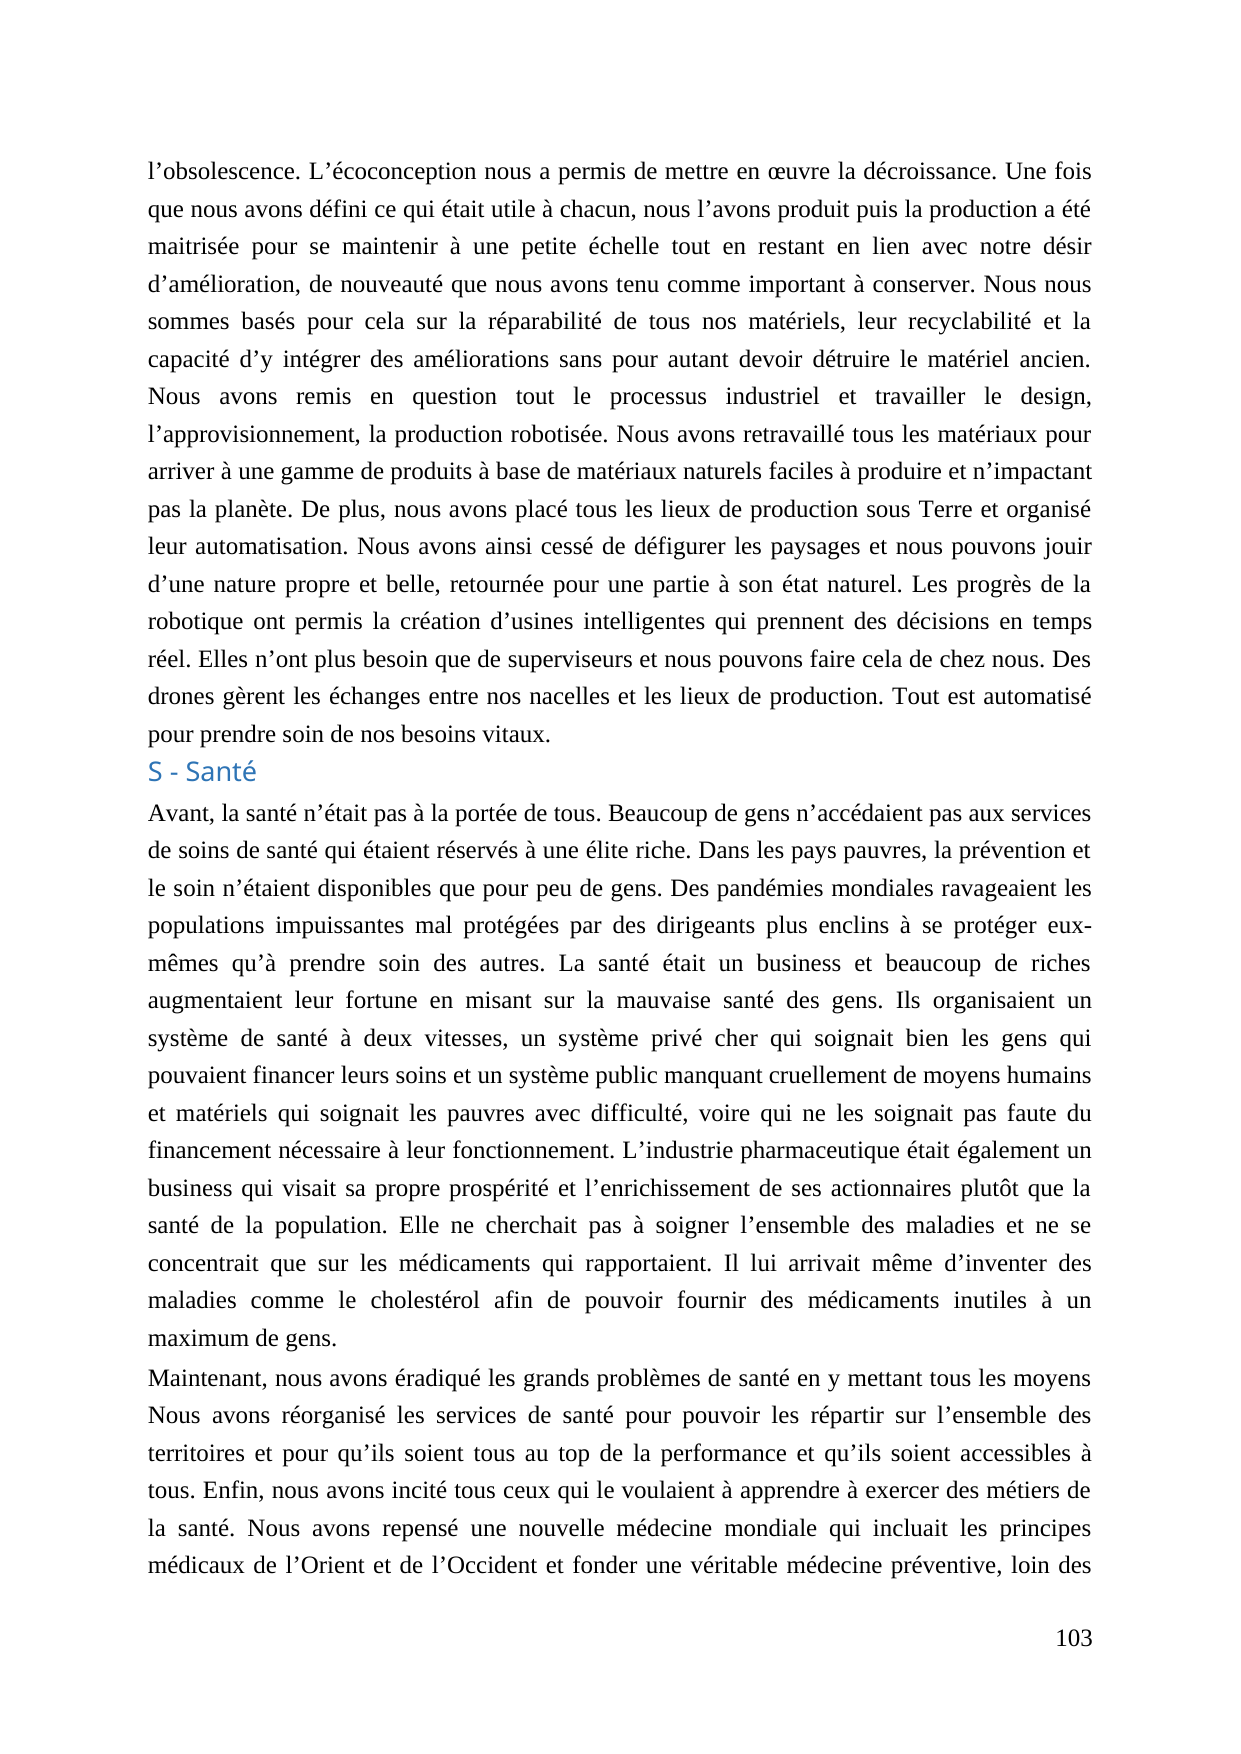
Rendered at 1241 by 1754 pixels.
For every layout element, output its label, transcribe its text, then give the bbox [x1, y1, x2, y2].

text Avant, la santé n’était pas à la portée de tous. Beaucoup de gens n’accédaient pas aux services de soins de santé qui étaient réservés à une élite riche. Dans les pays pauvres, la prévention et le soin n’étaient disponibles que pour peu de gens. Des pandémies mondiales ravageaient les populations impuissantes mal protégées par des dirigeants plus enclins à se protéger eux-mêmes qu’à prendre soin des autres. La santé était un business et beaucoup de riches augmentaient leur fortune en misant sur la mauvaise santé des gens. Ils organisaient un système de santé à deux vitesses, un système privé cher qui soignait bien les gens qui pouvaient financer leurs soins et un système public manquant cruellement de moyens humains et matériels qui soignait les pauvres avec difficulté, voire qui ne les soignait pas faute du financement nécessaire à leur fonctionnement. L’industrie pharmaceutique était également un business qui visait sa propre prospérité et l’enrichissement de ses actionnaires plutôt que la santé de la population. Elle ne cherchait pas à soigner l’ensemble des maladies et ne se concentrait que sur les médicaments qui rapportaient. Il lui arrivait même d’inventer des maladies comme le cholestérol afin de pouvoir fournir des médicaments inutiles à un maximum de gens. [148, 789, 1093, 1352]
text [148, 1354, 1093, 1579]
subtitle S - Santé [148, 752, 1093, 789]
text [148, 148, 1093, 748]
